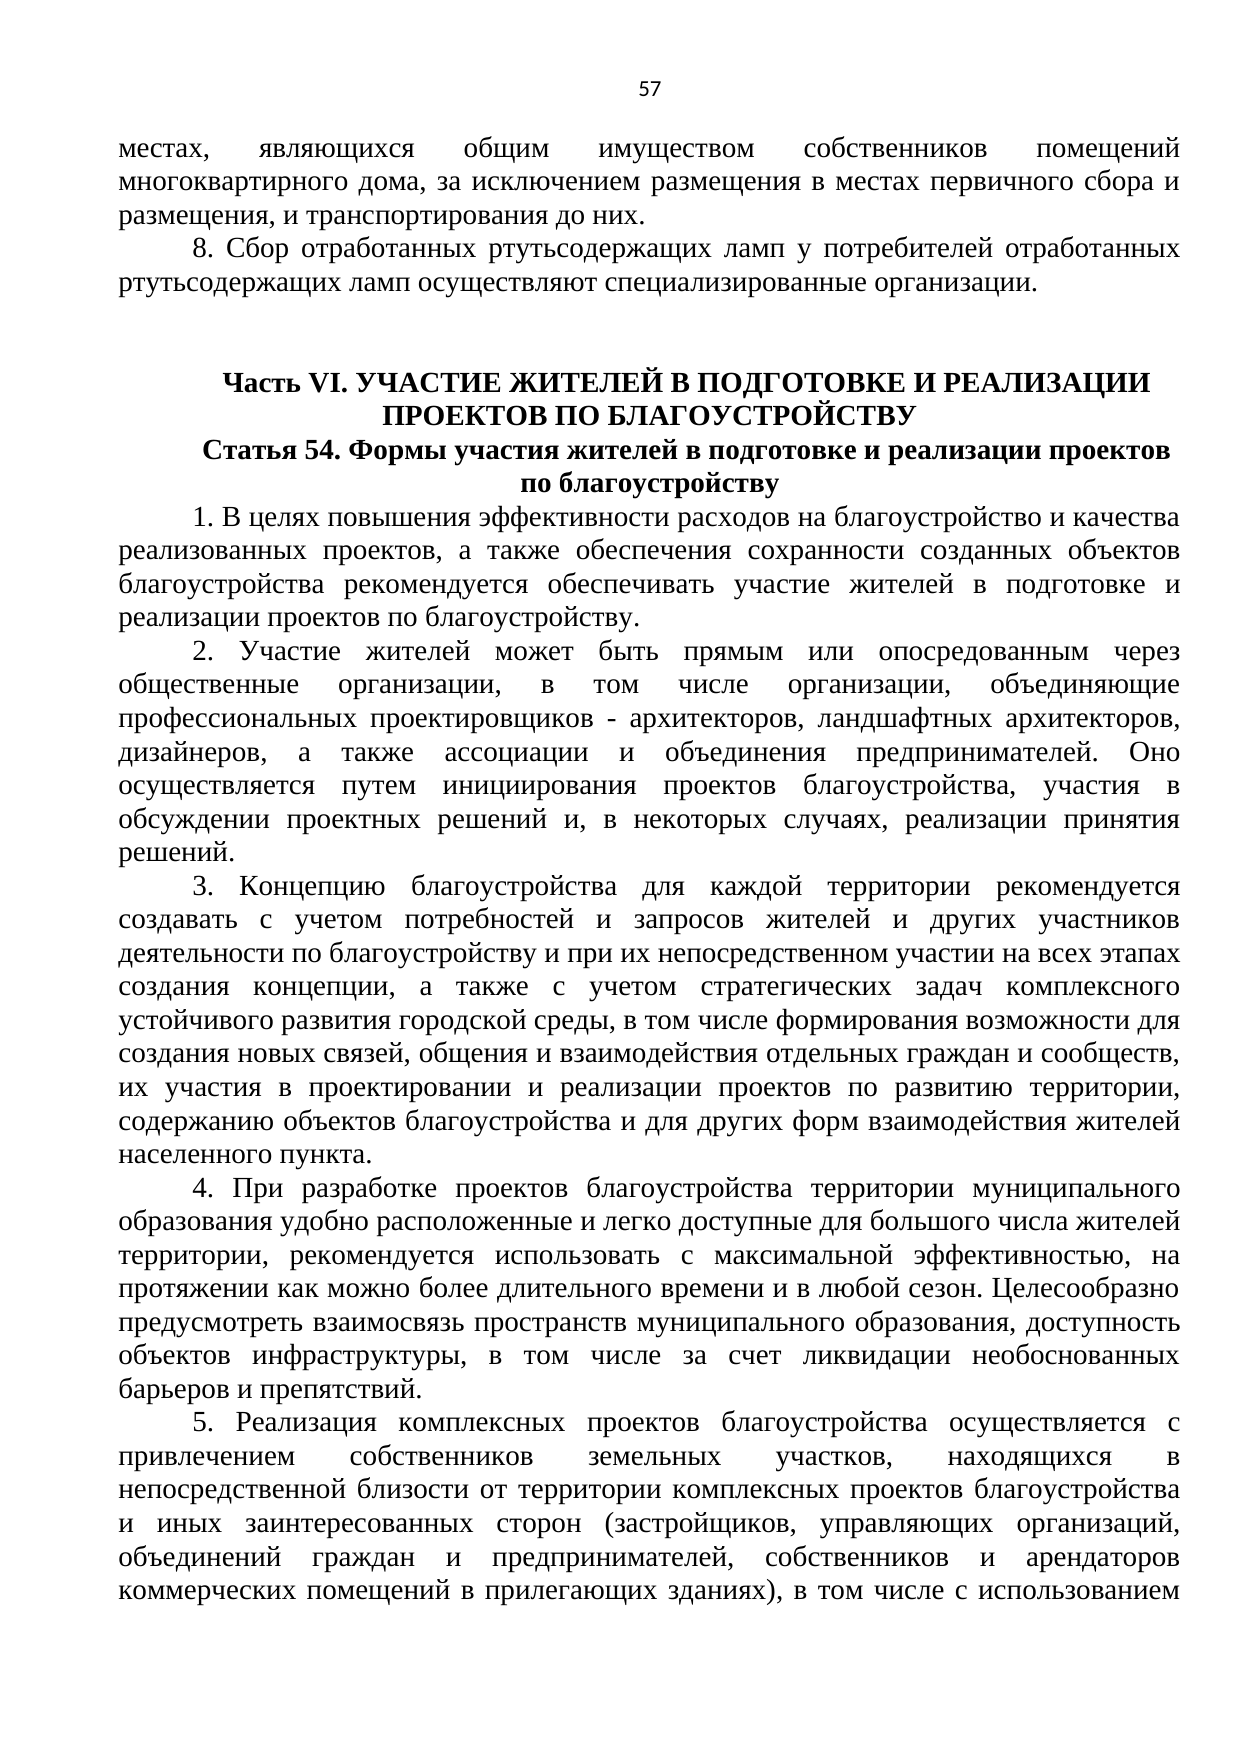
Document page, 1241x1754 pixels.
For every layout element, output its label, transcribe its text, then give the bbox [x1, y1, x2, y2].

text 8. Сбор отработанных ртутьсодержащих ламп у потребителей отработанных ртутьсодержащих ламп осуществляют специализированные организации. [118, 231, 1181, 298]
text 3. Концепцию благоустройства для каждой территории рекомендуется создавать с учетом потребностей и запросов жителей и других участников деятельности по благоустройству и при их непосредственном участии на всех этапах создания концепции, а также с учетом стратегических задач комплексного устойчивого развития городской среды, в том числе формирования возможности для создания новых связей, общения и взаимодействия отдельных граждан и сообществ, их участия в проектировании и реализации проектов по развитию территории, содержанию объектов благоустройства и для других форм взаимодействия жителей населенного пункта. [118, 868, 1181, 1170]
text 4. При разработке проектов благоустройства территории муниципального образования удобно расположенные и легко доступные для большого числа жителей территории, рекомендуется использовать с максимальной эффективностью, на протяжении как можно более длительного времени и в любой сезон. Целесообразно предусмотреть взаимосвязь пространств муниципального образования, доступность объектов инфраструктуры, в том числе за счет ликвидации необоснованных барьеров и препятствий. [118, 1170, 1181, 1404]
text Статья 54. Формы участия жителей в подготовке и реализации проектов по благоустройству [118, 432, 1181, 499]
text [118, 130, 1181, 231]
text 2. Участие жителей может быть прямым или опосредованным через общественные организации, в том числе организации, объединяющие профессиональных проектировщиков - архитекторов, ландшафтных архитекторов, дизайнеров, а также ассоциации и объединения предпринимателей. Оно осуществляется путем инициирования проектов благоустройства, участия в обсуждении проектных решений и, в некоторых случаях, реализации принятия решений. [118, 633, 1181, 868]
text 1. В целях повышения эффективности расходов на благоустройство и качества реализованных проектов, а также обеспечения сохранности созданных объектов благоустройства рекомендуется обеспечивать участие жителей в подготовке и реализации проектов по благоустройству. [118, 499, 1181, 633]
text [118, 1404, 1181, 1606]
text Часть VI. УЧАСТИЕ ЖИТЕЛЕЙ В ПОДГОТОВКЕ И РЕАЛИЗАЦИИ ПРОЕКТОВ ПО БЛАГОУСТРОЙСТВУ [118, 365, 1181, 432]
